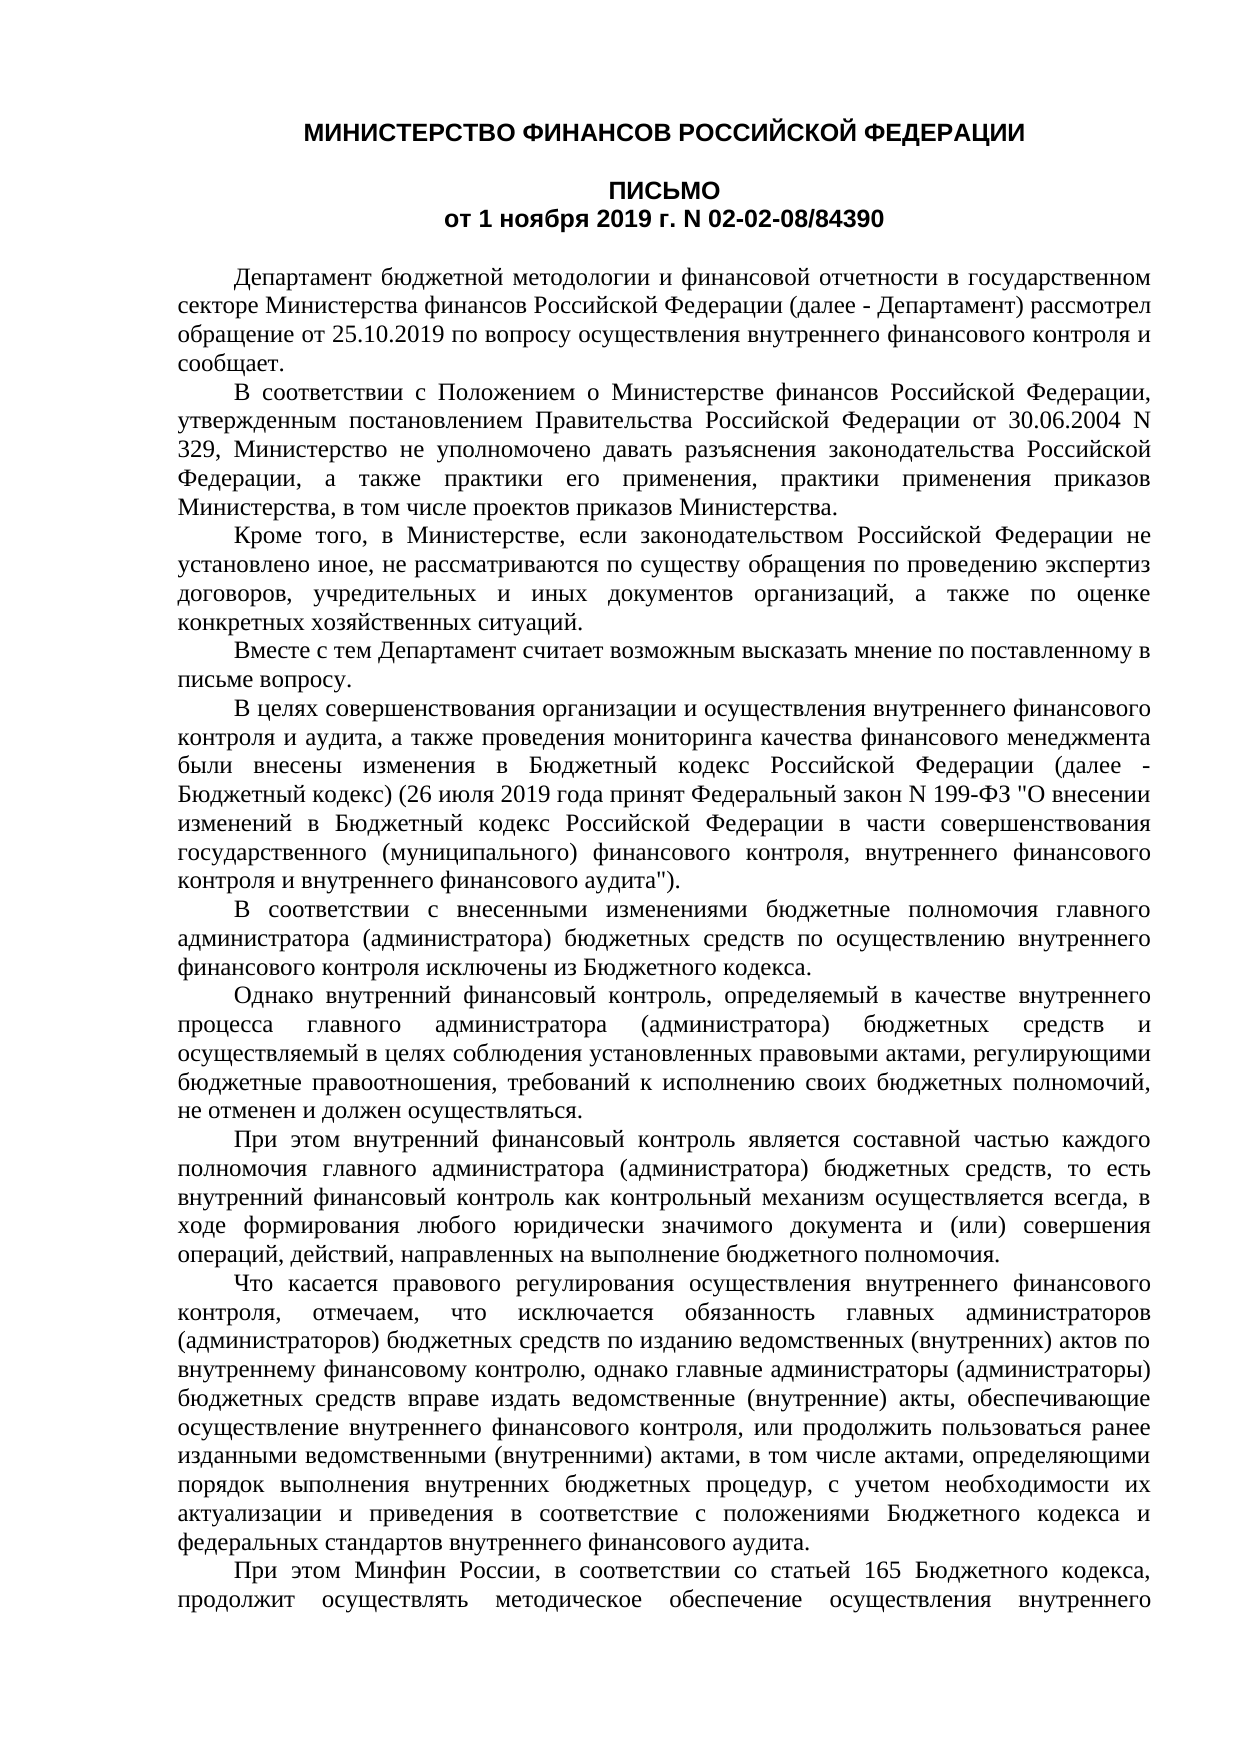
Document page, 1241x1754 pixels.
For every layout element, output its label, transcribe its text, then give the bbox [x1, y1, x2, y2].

text Вместе с тем Департамент считает возможным высказать мнение по поставленному в письме вопросу. [177, 636, 1152, 693]
text Кроме того, в Министерстве, если законодательством Российской Федерации не установлено иное, не рассматриваются по существу обращения по проведению экспертиз договоров, учредительных и иных документов организаций, а также по оценке конкретных хозяйственных ситуаций. [177, 521, 1152, 636]
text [177, 1556, 1152, 1613]
text Однако внутренний финансовый контроль, определяемый в качестве внутреннего процесса главного администратора (администратора) бюджетных средств и осуществляемый в целях соблюдения установленных правовыми актами, регулирующими бюджетные правоотношения, требований к исполнению своих бюджетных полномочий, не отменен и должен осуществляться. [177, 981, 1152, 1124]
text В соответствии с Положением о Министерстве финансов Российской Федерации, утвержденным постановлением Правительства Российской Федерации от 30.06.2004 N 329, Министерство не уполномочено давать разъяснения законодательства Российской Федерации, а также практики его применения, практики применения приказов Министерства, в том числе проектов приказов Министерства. [177, 377, 1152, 521]
text ПИСЬМО [177, 176, 1152, 204]
text Что касается правового регулирования осуществления внутреннего финансового контроля, отмечаем, что исключается обязанность главных администраторов (администраторов) бюджетных средств по изданию ведомственных (внутренних) актов по внутреннему финансовому контролю, однако главные администраторы (администраторы) бюджетных средств вправе издать ведомственные (внутренние) акты, обеспечивающие осуществление внутреннего финансового контроля, или продолжить пользоваться ранее изданными ведомственными (внутренними) актами, в том числе актами, определяющими порядок выполнения внутренних бюджетных процедур, с учетом необходимости их актуализации и приведения в соответствие с положениями Бюджетного кодекса и федеральных стандартов внутреннего финансового аудита. [177, 1268, 1152, 1556]
text При этом внутренний финансовый контроль является составной частью каждого полномочия главного администратора (администратора) бюджетных средств, то есть внутренний финансовый контроль как контрольный механизм осуществляется всегда, в ходе формирования любого юридически значимого документа и (или) совершения операций, действий, направленных на выполнение бюджетного полномочия. [177, 1124, 1152, 1268]
text Департамент бюджетной методологии и финансовой отчетности в государственном секторе Министерства финансов Российской Федерации (далее - Департамент) рассмотрел обращение от 25.10.2019 по вопросу осуществления внутреннего финансового контроля и сообщает. [177, 262, 1152, 377]
text В соответствии с внесенными изменениями бюджетные полномочия главного администратора (администратора) бюджетных средств по осуществлению внутреннего финансового контроля исключены из Бюджетного кодекса. [177, 894, 1152, 981]
text В целях совершенствования организации и осуществления внутреннего финансового контроля и аудита, а также проведения мониторинга качества финансового менеджмента были внесены изменения в Бюджетный кодекс Российской Федерации (далее - Бюджетный кодекс) (26 июля 2019 года принят Федеральный закон N 199-ФЗ "О внесении изменений в Бюджетный кодекс Российской Федерации в части совершенствования государственного (муниципального) финансового контроля, внутреннего финансового контроля и внутреннего финансового аудита"). [177, 693, 1152, 894]
text МИНИСТЕРСТВО ФИНАНСОВ РОССИЙСКОЙ ФЕДЕРАЦИИ [177, 118, 1152, 147]
text от 1 ноября 2019 г. N 02-02-08/84390 [177, 204, 1152, 233]
